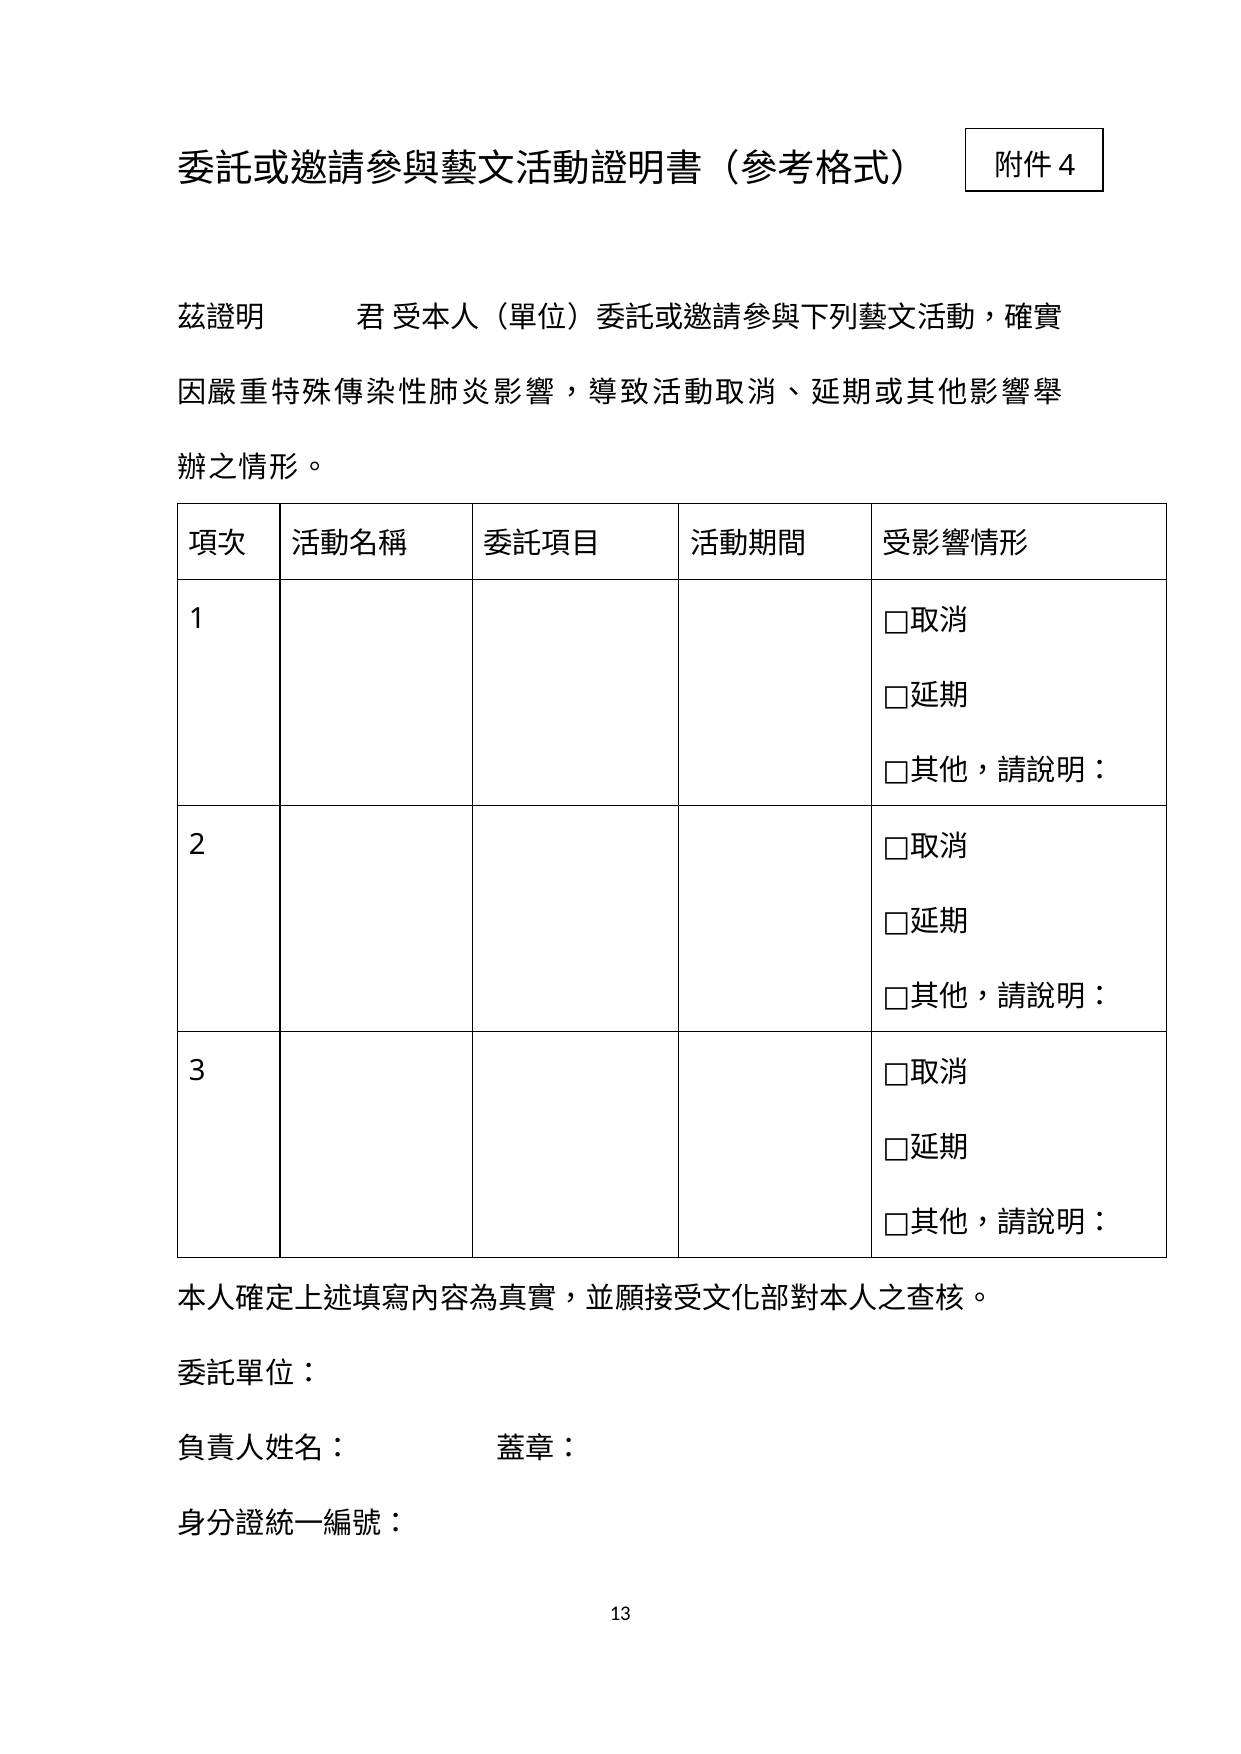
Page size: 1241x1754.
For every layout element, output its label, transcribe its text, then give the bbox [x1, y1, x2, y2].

table_header 活動名稱 [281, 504, 472, 579]
table_header 項次 [178, 504, 279, 579]
table_header 委託項目 [473, 504, 678, 579]
text 委託單位： [177, 1333, 1063, 1408]
table_cell 1 [178, 580, 279, 805]
table_cell □取消 □延期 □其他，請說明： [872, 580, 1166, 805]
table_cell □取消 □延期 □其他，請說明： [872, 806, 1166, 1031]
table_cell [679, 580, 871, 805]
text 身分證統一編號： [177, 1483, 1063, 1558]
table_cell [473, 580, 678, 805]
table_cell [679, 806, 871, 1031]
table_cell [281, 1032, 472, 1257]
text 茲證明 君 受本人（單位）委託或邀請參與下列藝文活動，確實因嚴重特殊傳染性肺炎影響，導致活動取消、延期或其他影響舉辦之情形。 [177, 278, 1063, 503]
text 負責人姓名： 蓋章： [177, 1408, 1063, 1483]
text 委託或邀請參與藝文活動證明書（參考格式） [177, 128, 1063, 203]
table_cell [281, 580, 472, 805]
table_cell 2 [178, 806, 279, 1031]
table_header 受影響情形 [872, 504, 1166, 579]
table_cell □取消 □延期 □其他，請說明： [872, 1032, 1166, 1257]
table_cell [473, 806, 678, 1031]
table_cell [679, 1032, 871, 1257]
table_cell [473, 1032, 678, 1257]
table_cell 3 [178, 1032, 279, 1257]
table_cell [281, 806, 472, 1031]
text 本人確定上述填寫內容為真實，並願接受文化部對本人之查核。 [177, 1258, 1063, 1333]
table_header 活動期間 [679, 504, 871, 579]
